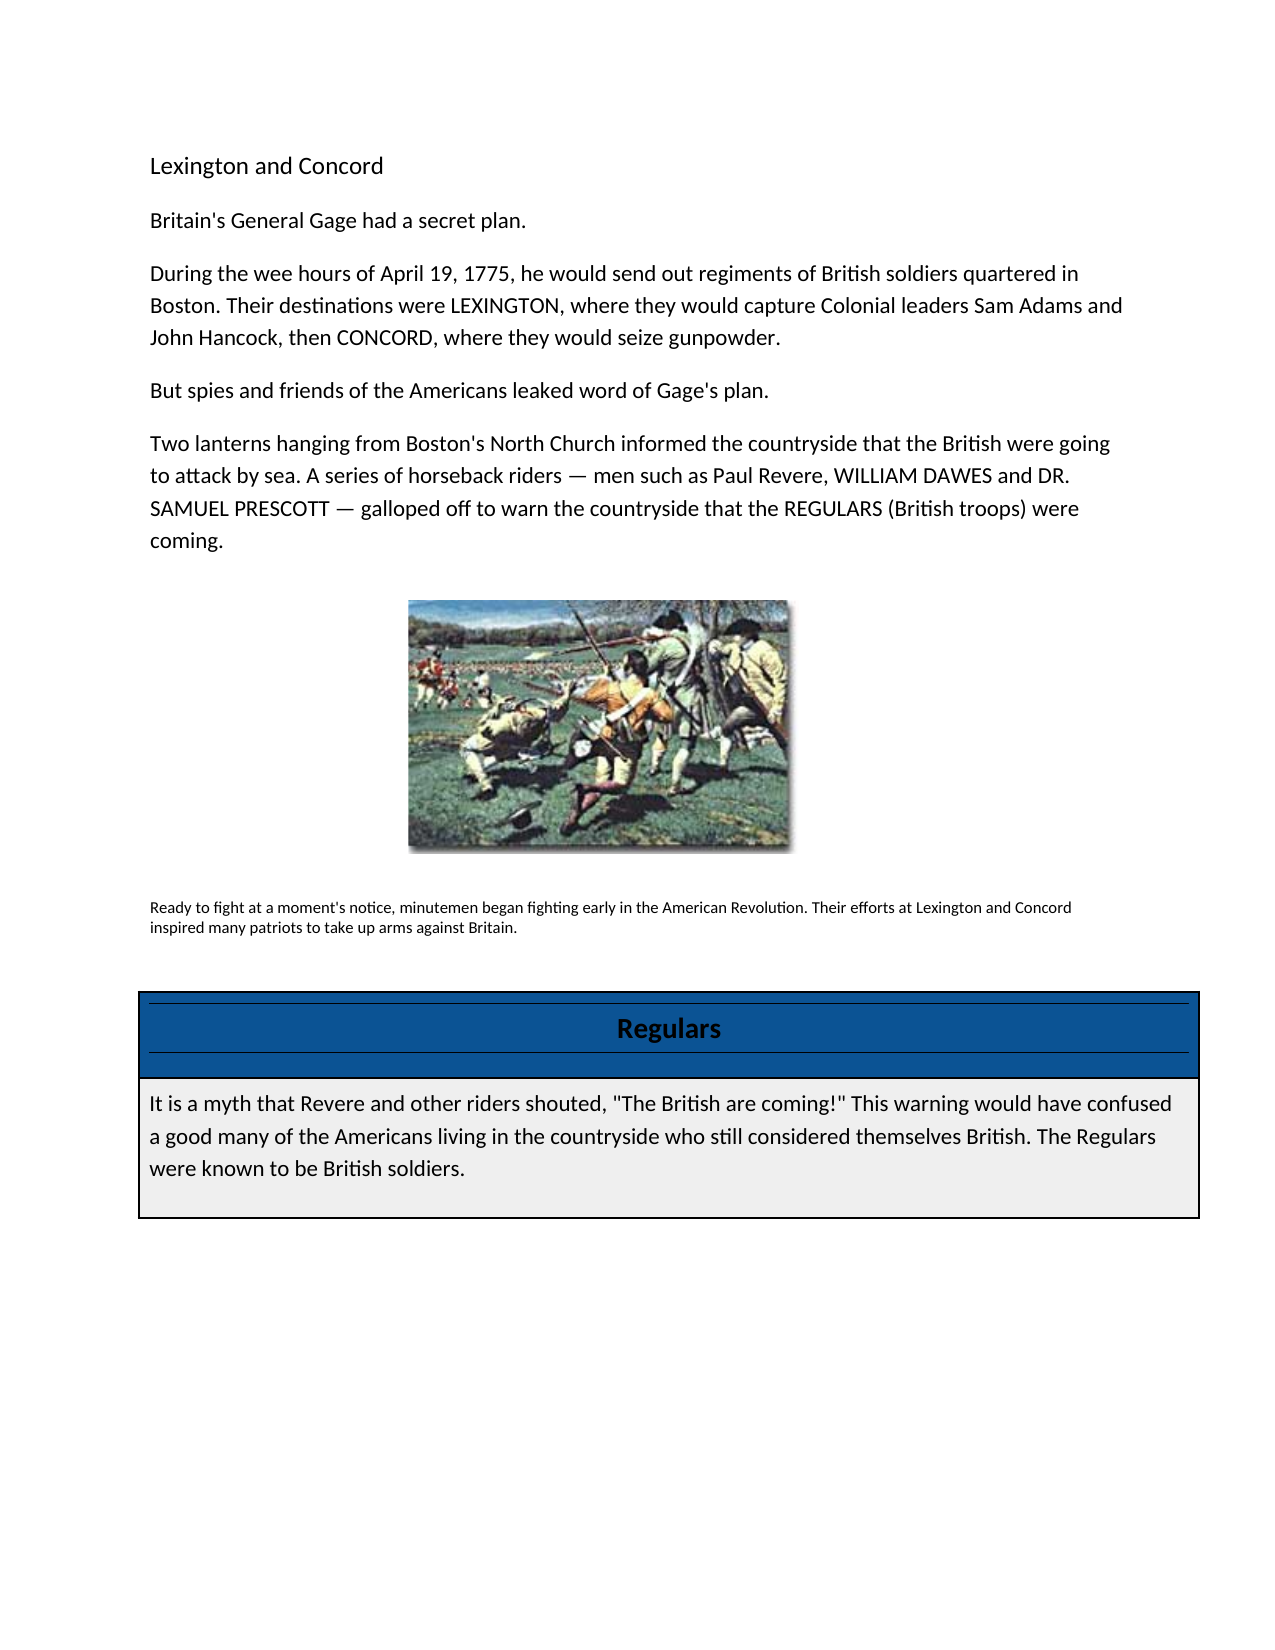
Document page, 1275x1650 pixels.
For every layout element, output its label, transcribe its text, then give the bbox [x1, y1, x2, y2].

text During the wee hours of April 19, 1775, he would send out regiments of British soldiers quartered in Boston. Their destinations were LEXINGTON, where they would capture Colonial leaders Sam Adams and John Hancock, then CONCORD, where they would seize gunpowder. [150, 259, 1125, 351]
table_cell [140, 1079, 1198, 1217]
text Two lanterns hanging from Boston's North Church informed the countryside that the British were going to attack by sea. A series of horseback riders — men such as Paul Revere, WILLIAM DAWES and DR. SAMUEL PRESCOTT — galloped off to warn the countryside that the REGULARS (British troops) were coming. [150, 429, 1125, 554]
text Ready to fight at a moment's notice, minutemen began fighting early in the American Revolution. Their efforts at Lexington and Concord inspired many patriots to take up arms against Britain. [518, 897, 1125, 938]
text But spies and friends of the Americans leaked word of Gage's plan. [150, 376, 1125, 404]
picture [408, 600, 799, 854]
table_header [140, 993, 1198, 1077]
text Britain's General Gage had a secret plan. [150, 206, 1125, 234]
text Lexington and Concord [150, 150, 1125, 181]
